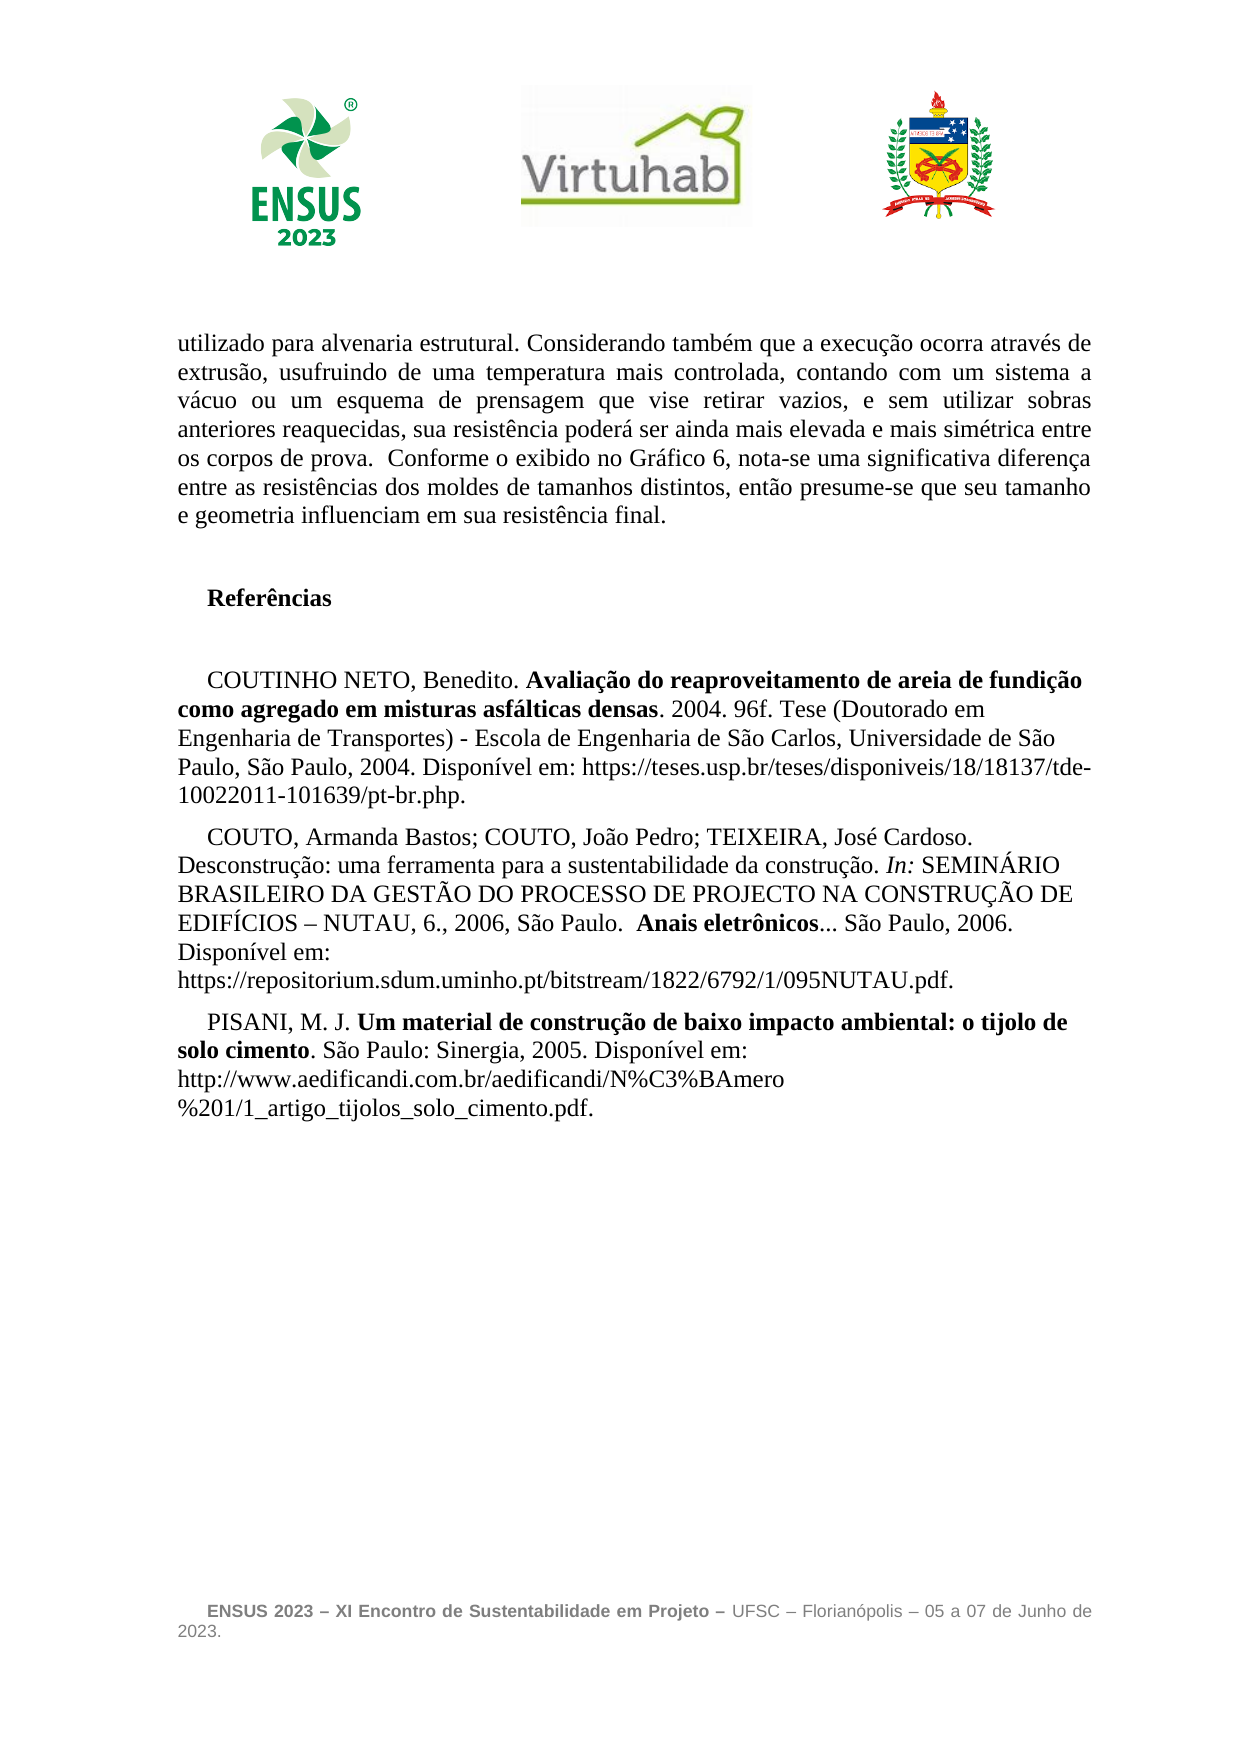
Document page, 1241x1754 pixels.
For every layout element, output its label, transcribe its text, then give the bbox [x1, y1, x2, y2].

text PISANI, M. J. Um material de construção de baixo impacto ambiental: o tijolo de solo cimento. São Paulo: Sinergia, 2005. Disponível em: http://www.aedificandi.com.br/aedificandi/N%C3%BAmero%201/1_artigo_tijolos_solo_cimento.pdf. [177, 1007, 1092, 1122]
text COUTINHO NETO, Benedito. Avaliação do reaproveitamento de areia de fundição como agregado em misturas asfálticas densas. 2004. 96f. Tese (Doutorado em Engenharia de Transportes) - Escola de Engenharia de São Carlos, Universidade de São Paulo, São Paulo, 2004. Disponível em: https://teses.usp.br/teses/disponiveis/18/18137/tde-10022011-101639/pt-br.php. [177, 666, 1092, 809]
picture [875, 85, 1001, 259]
text COUTO, Armanda Bastos; COUTO, João Pedro; TEIXEIRA, José Cardoso. Desconstrução: uma ferramenta para a sustentabilidade da construção. In: SEMINÁRIO BRASILEIRO DA GESTÃO DO PROCESSO DE PROJECTO NA CONSTRUÇÃO DE EDIFÍCIOS – NUTAU, 6., 2006, São Paulo. Anais eletrônicos... São Paulo, 2006. Disponível em: https://repositorium.sdum.uminho.pt/bitstream/1822/6792/1/095NUTAU.pdf. [177, 822, 1092, 994]
text Referências [177, 583, 1092, 612]
picture [521, 85, 753, 227]
picture [218, 85, 395, 262]
